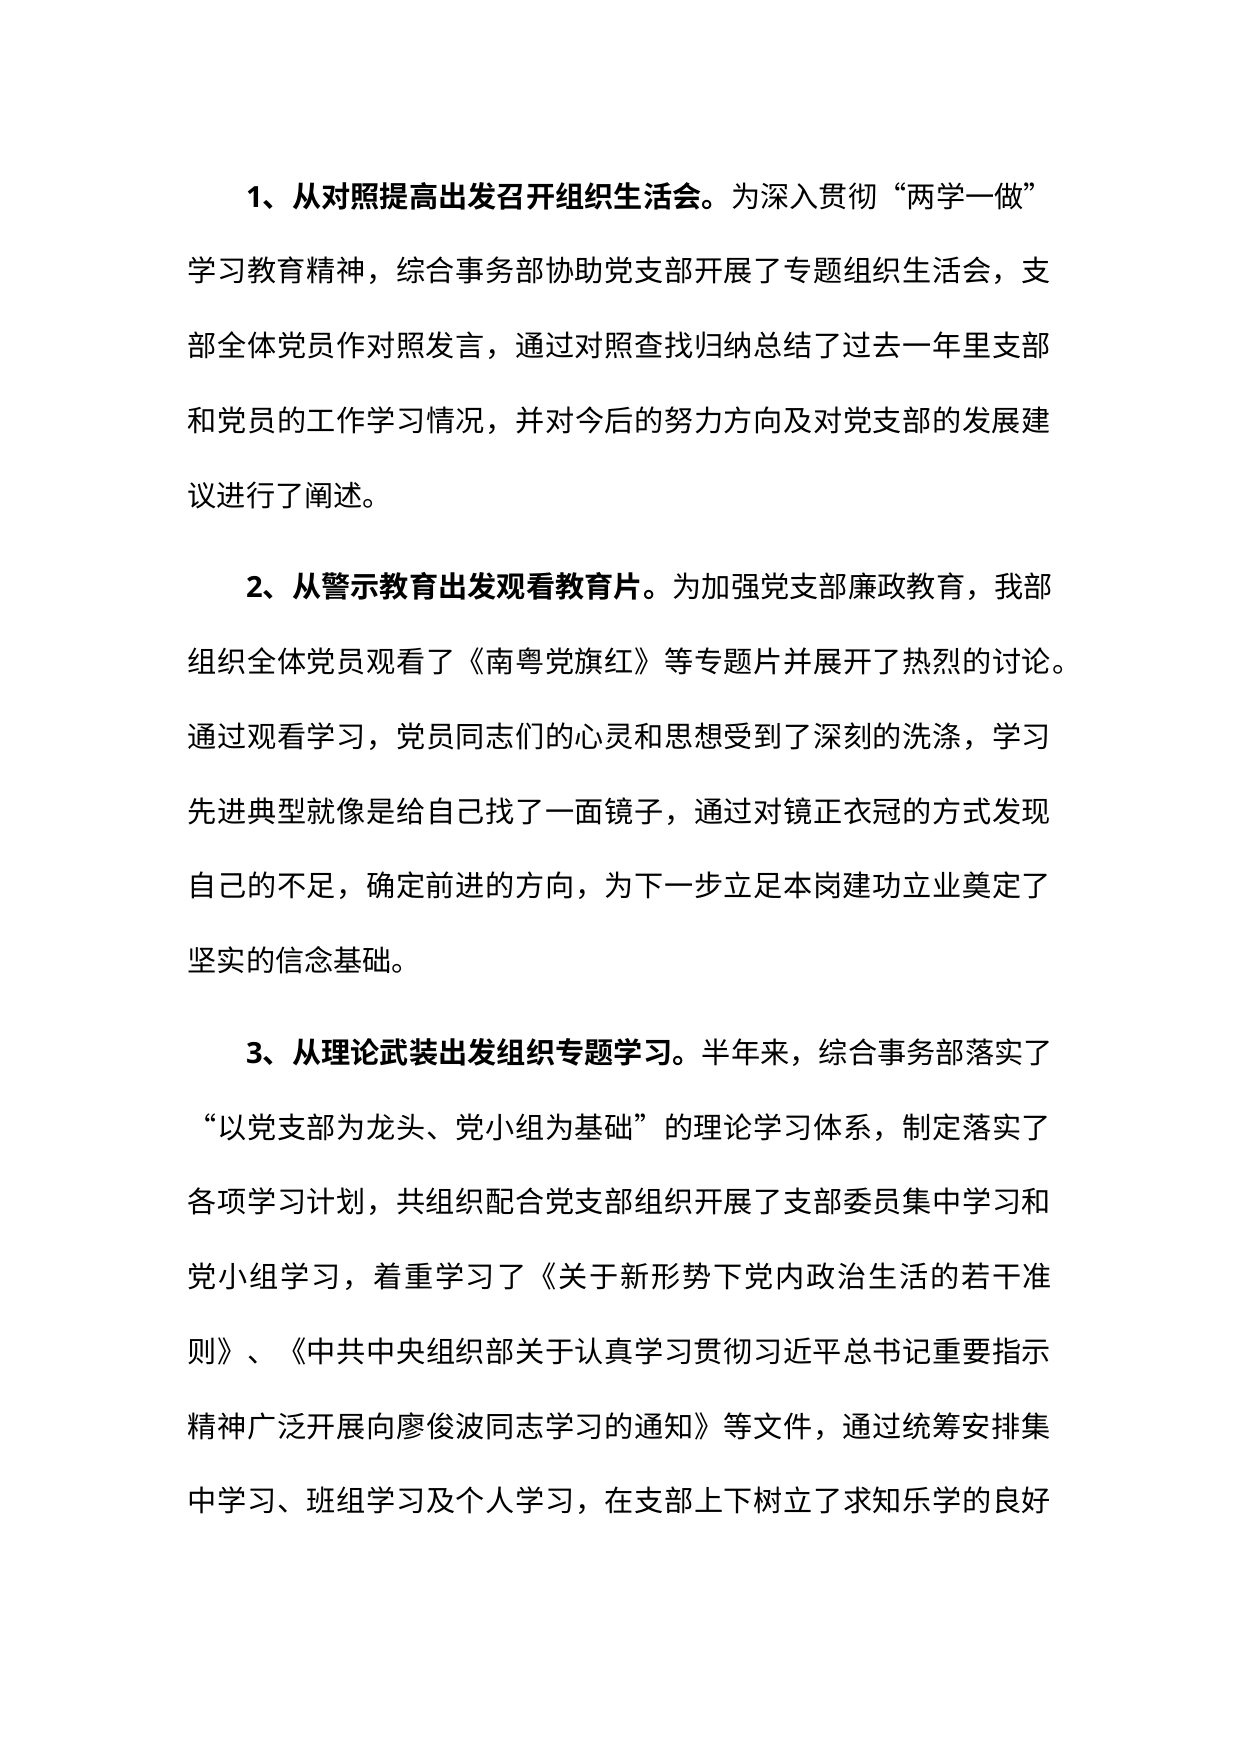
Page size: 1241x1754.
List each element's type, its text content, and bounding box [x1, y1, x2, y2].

text 1、从对照提高出发召开组织生活会。为深入贯彻“两学一做”学习教育精神，综合事务部协助党支部开展了专题组织生活会，支部全体党员作对照发言，通过对照查找归纳总结了过去一年里支部和党员的工作学习情况，并对今后的努力方向及对党支部的发展建议进行了阐述。 [187, 162, 1053, 526]
text 2、从警示教育出发观看教育片。为加强党支部廉政教育，我部组织全体党员观看了《南粤党旗红》等专题片并展开了热烈的讨论。通过观看学习，党员同志们的心灵和思想受到了深刻的洗涤，学习先进典型就像是给自己找了一面镜子，通过对镜正衣冠的方式发现自己的不足，确定前进的方向，为下一步立足本岗建功立业奠定了坚实的信念基础。 [187, 553, 1053, 991]
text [187, 1018, 1053, 1531]
